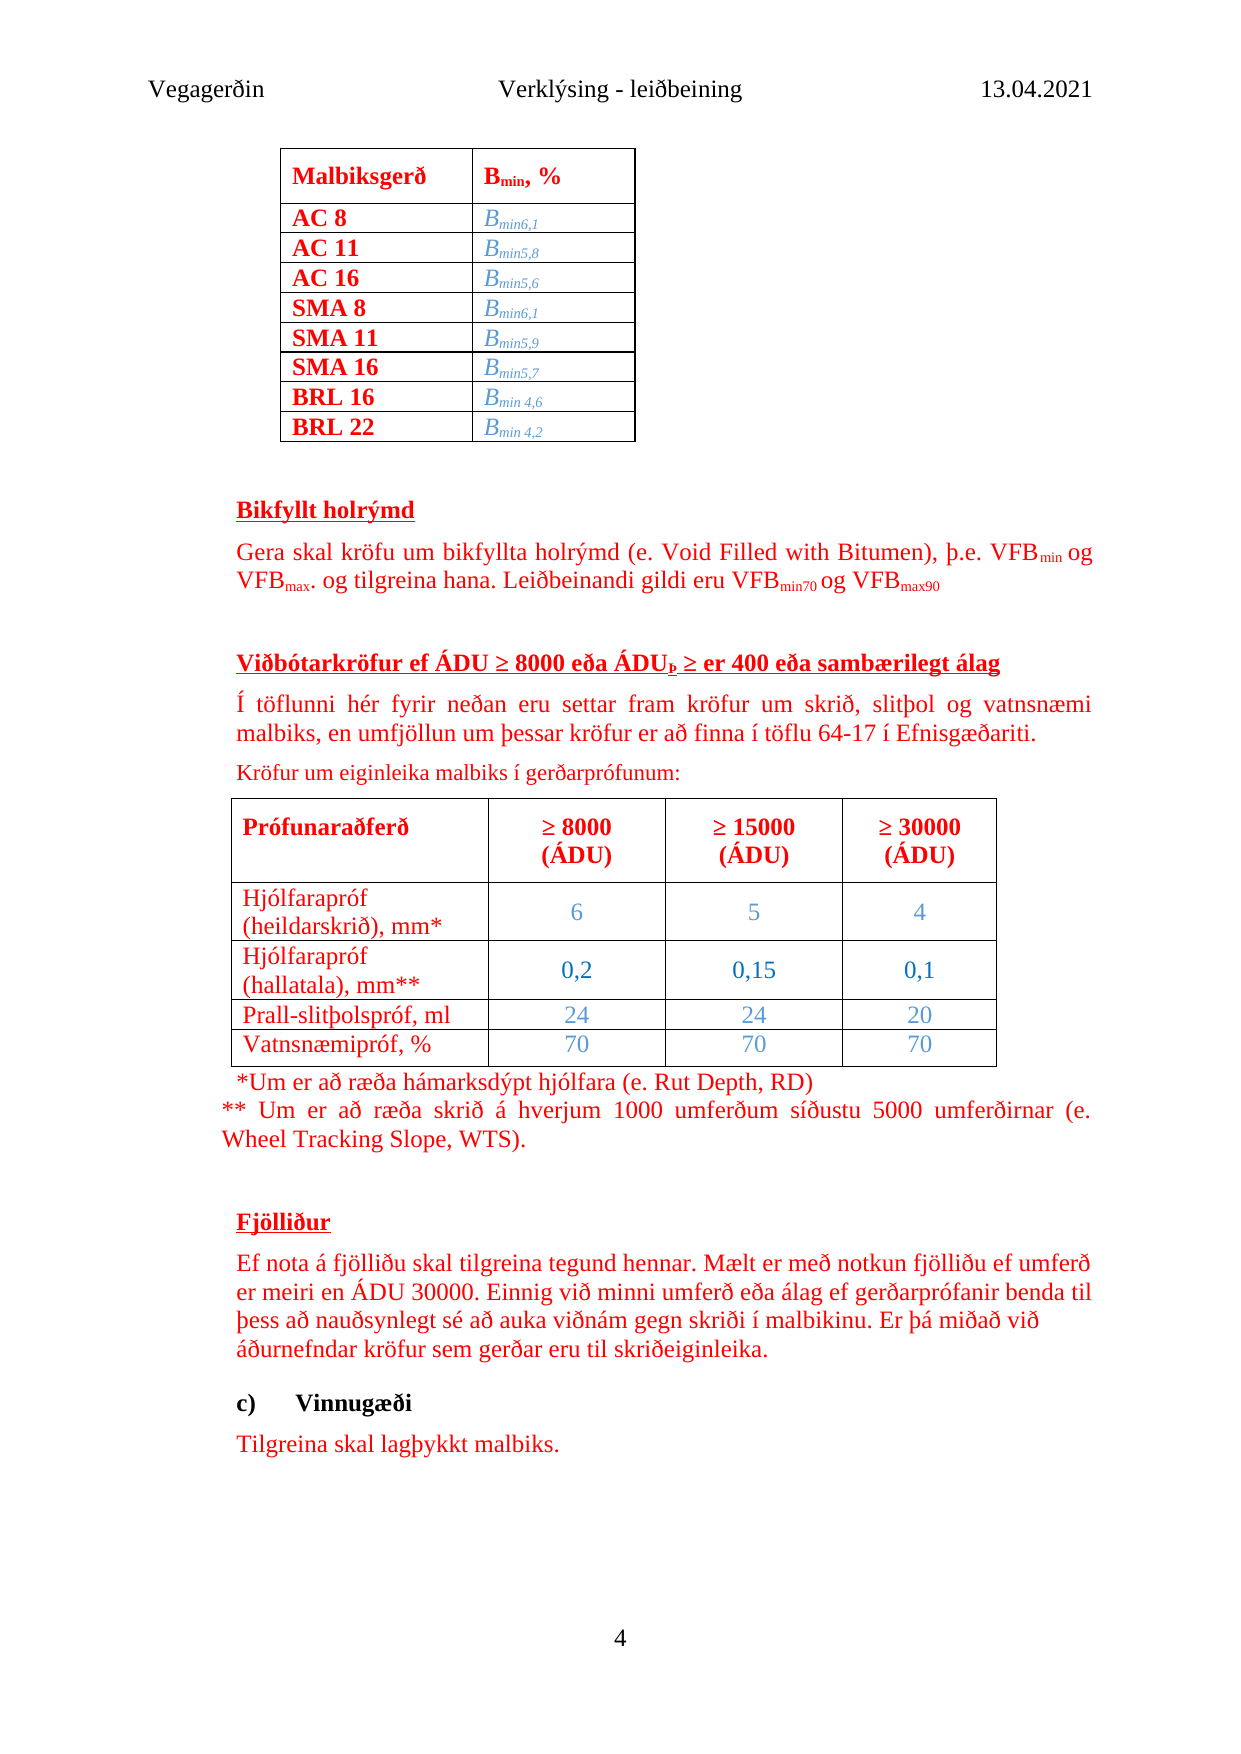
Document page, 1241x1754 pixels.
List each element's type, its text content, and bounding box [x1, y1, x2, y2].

table_cell SMA 16 [281, 353, 472, 381]
table_header ≥ 30000 (ÁDU) [843, 799, 996, 882]
table_cell Hjólfarapróf (heildarskrið), mm* [232, 883, 488, 940]
table_header ≥ 15000 (ÁDU) [666, 799, 842, 882]
text ** Um er að ræða skrið á hverjum 1000 umferðum síðustu 5000 umferðirnar (e. Wheel Tracking Slope, WTS). [221, 1096, 1093, 1153]
text Bikfyllt holrýmd [236, 496, 1093, 524]
text Tilgreina skal lagþykkt malbiks. [236, 1429, 1093, 1458]
table_cell 4 [843, 883, 996, 940]
table_cell 20 [843, 1000, 996, 1028]
table_cell 70 [666, 1030, 842, 1066]
table_cell 70 [843, 1030, 996, 1066]
table_cell 70 [489, 1030, 665, 1066]
table_cell 24 [489, 1000, 665, 1028]
table_cell Bmin5,9 [473, 323, 634, 351]
text Kröfur um eiginleika malbiks í gerðarprófunum: [236, 759, 1093, 786]
table_cell 0,15 [666, 941, 842, 999]
table_cell AC 11 [281, 233, 472, 262]
table_header Bmin, % [473, 149, 634, 202]
table_cell BRL 22 [281, 412, 472, 441]
table_cell Bmin 4,6 [473, 382, 634, 411]
table_header Malbiksgerð [281, 149, 472, 202]
table_cell 24 [666, 1000, 842, 1028]
table_cell Bmin5,6 [473, 263, 634, 292]
table_cell AC 8 [281, 204, 472, 232]
table_header Prófunaraðferð [232, 799, 488, 882]
table_cell 0,1 [843, 941, 996, 999]
text Í töflunni hér fyrir neðan eru settar fram kröfur um skrið, slitþol og vatnsnæmi malbiks, en umfjöllun um þessar kröfur er að finna í töflu 64-17 í Efnisgæðariti. [236, 689, 1093, 747]
text Ef nota á fjölliðu skal tilgreina tegund hennar. Mælt er með notkun fjölliðu ef umferð er meiri en ÁDU 30000. Einnig við minni umferð eða álag ef gerðarprófanir benda til þess að nauðsynlegt sé að auka viðnám gegn skriði í malbikinu. Er þá miðað við áðurnefndar kröfur sem gerðar eru til skriðeiginleika. [236, 1248, 1093, 1363]
table_cell BRL 16 [281, 382, 472, 411]
table_header ≥ 8000 (ÁDU) [489, 799, 665, 882]
table_cell SMA 11 [281, 323, 472, 351]
table_cell 6 [489, 883, 665, 940]
text Viðbótarkröfur ef ÁDU ≥ 8000 eða ÁDUÞ ≥ er 400 eða sambærilegt álag [236, 648, 1093, 677]
table_cell 0,2 [489, 941, 665, 999]
table_cell Bmin6,1 [473, 293, 634, 322]
table_cell Bmin5,7 [473, 353, 634, 381]
table_cell SMA 8 [281, 293, 472, 322]
text Gera skal kröfu um bikfyllta holrýmd (e. Void Filled with Bitumen), þ.e. VFBmin og VFBmax. og tilgreina hana. Leiðbeinandi gildi eru VFBmin70 og VFBmax90 [236, 537, 1093, 594]
table_cell Hjólfarapróf (hallatala), mm** [232, 941, 488, 999]
text *Um er að ræða hámarksdýpt hjólfara (e. Rut Depth, RD) [236, 1067, 1093, 1096]
table_cell Vatnsnæmipróf, % [232, 1030, 488, 1066]
table_cell Bmin6,1 [473, 204, 634, 232]
table_cell Prall-slitþolspróf, ml [232, 1000, 488, 1028]
table_cell Bmin5,8 [473, 233, 634, 262]
subtitle c) Vinnugæði [148, 1388, 1093, 1417]
text Fjölliður [236, 1207, 1093, 1236]
table_cell Bmin 4,2 [473, 412, 634, 441]
table_cell 5 [666, 883, 842, 940]
table_cell AC 16 [281, 263, 472, 292]
